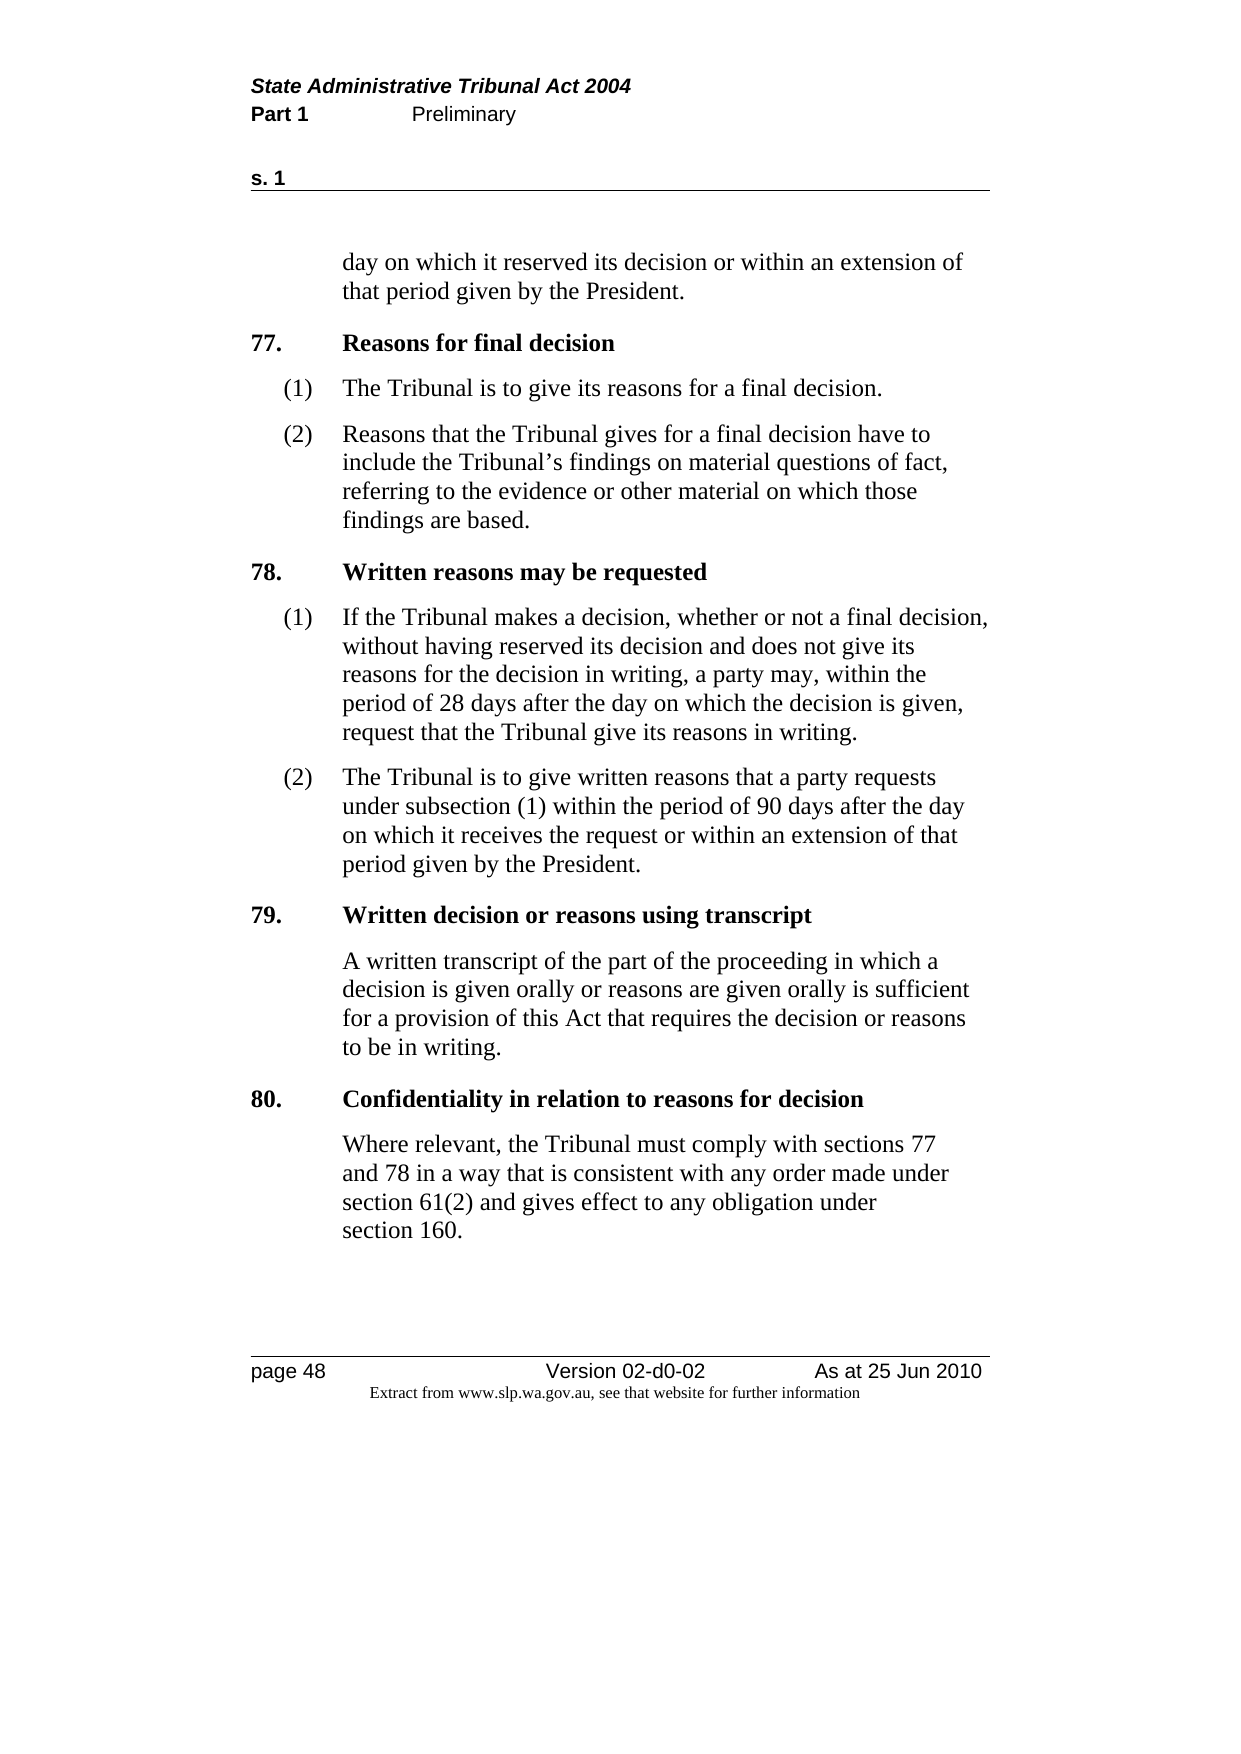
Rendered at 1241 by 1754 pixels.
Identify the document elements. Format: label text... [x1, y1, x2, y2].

text (2) The Tribunal is to give written reasons that a party requests under subsection (1) within the period of 90 days after the day on which it receives the request or within an extension of that period given by the President. [251, 762, 990, 877]
subtitle 79. Written decision or reasons using transcript [251, 900, 990, 929]
text (1) The Tribunal is to give its reasons for a final decision. [251, 373, 990, 402]
text A written transcript of the part of the proceeding in which a decision is given orally or reasons are given orally is sufficient for a provision of this Act that requires the decision or reasons to be in writing. [251, 946, 990, 1061]
text (1) If the Tribunal makes a decision, whether or not a final decision, without having reserved its decision and does not give its reasons for the decision in writing, a party may, within the period of 28 days after the day on which the decision is given, request that the Tribunal give its reasons in writing. [251, 602, 990, 746]
text (2) Reasons that the Tribunal gives for a final decision have to include the Tribunal’s findings on material questions of fact, referring to the evidence or other material on which those findings are based. [251, 419, 990, 534]
subtitle 78. Written reasons may be requested [251, 557, 990, 585]
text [251, 247, 990, 305]
subtitle 77. Reasons for final decision [251, 328, 990, 357]
subtitle 80. Confidentiality in relation to reasons for decision [251, 1084, 990, 1112]
text Where relevant, the Tribunal must comply with sections 77 and 78 in a way that is consistent with any order made under section 61(2) and gives effect to any obligation under section 160. [251, 1129, 990, 1244]
